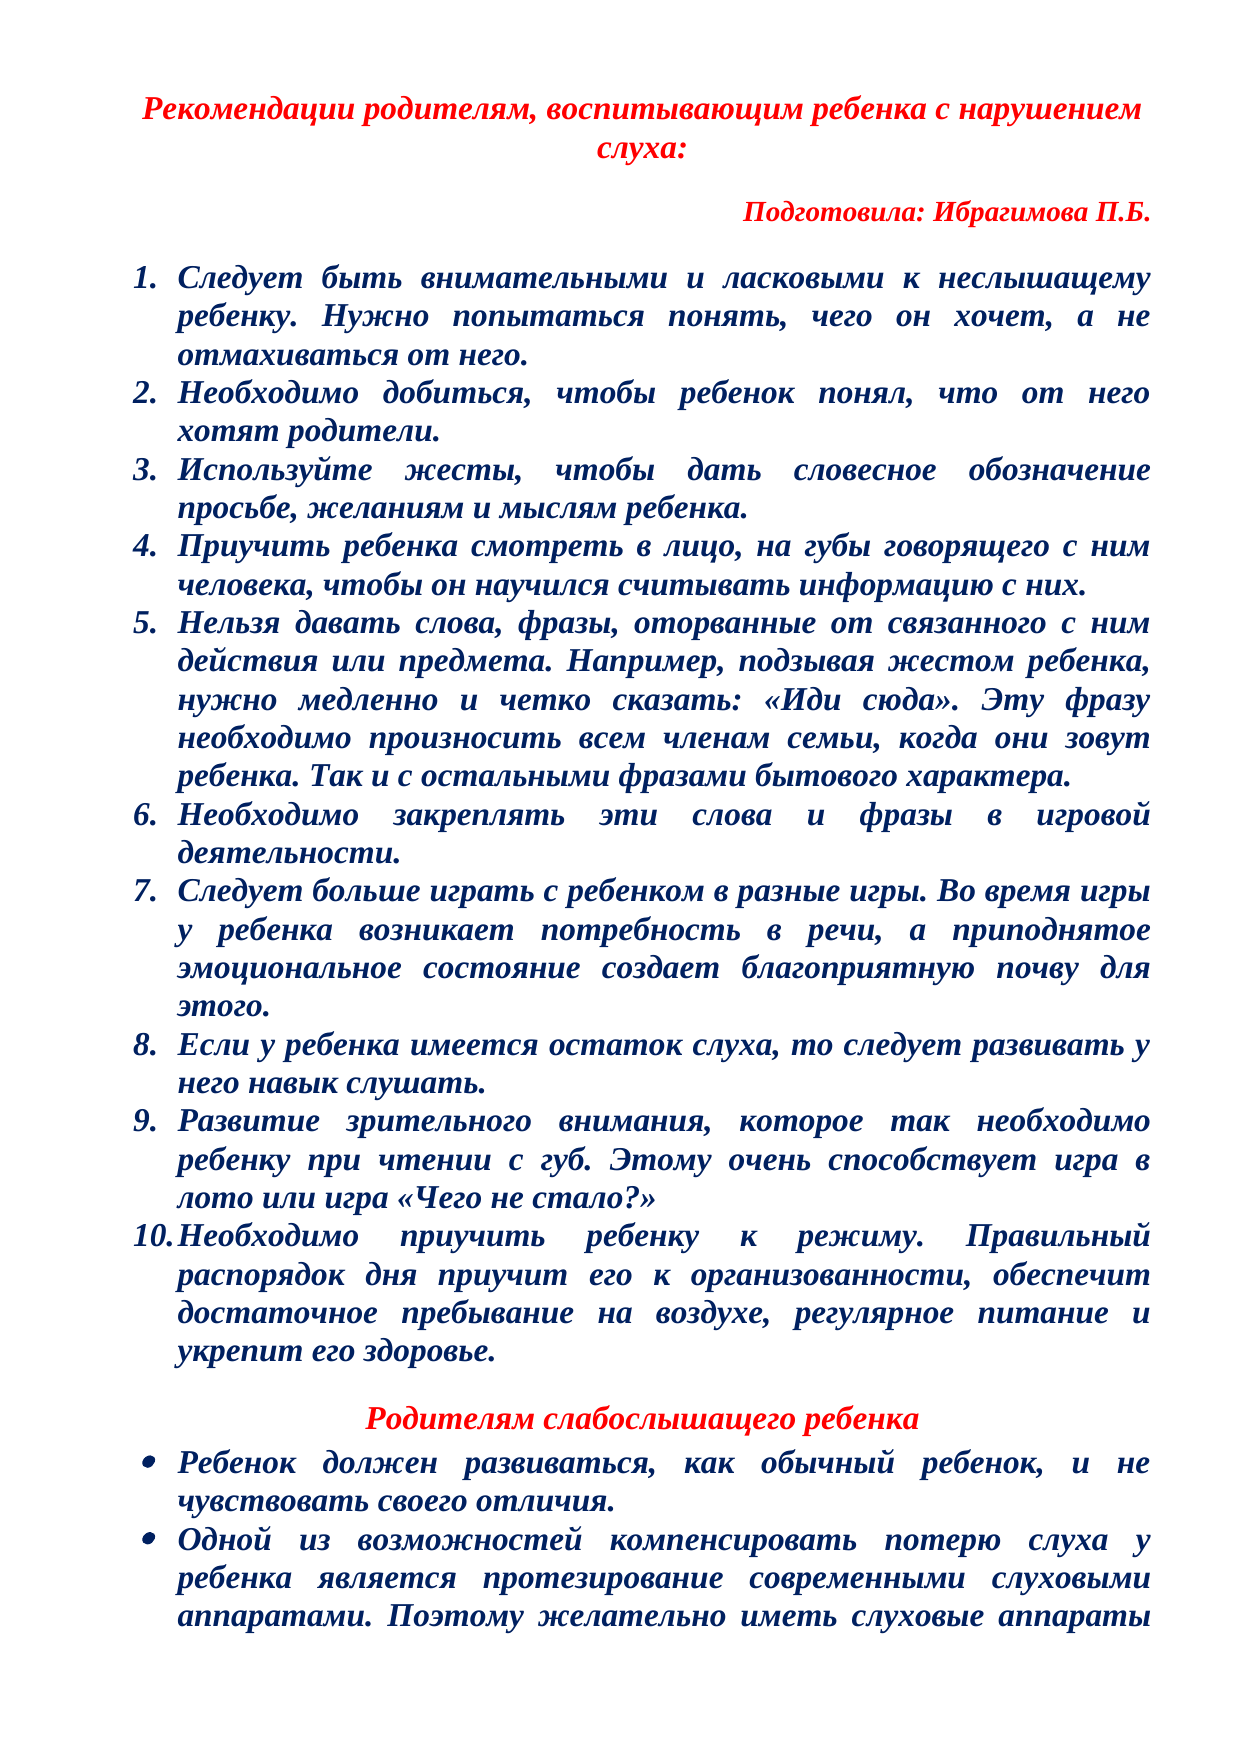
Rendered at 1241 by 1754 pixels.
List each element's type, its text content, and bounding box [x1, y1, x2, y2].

list Если у ребенка имеется остаток слуха, то следует развивать у него навык слушать. [133, 1024, 1152, 1101]
list Нельзя давать слова, фразы, оторванные от связанного с ним действия или предмета. Например, подзывая жестом ребенка, нужно медленно и четко сказать: «Иди сюда». Эту фразу необходимо произносить всем членам семьи, когда они зовут ребенка. Так и с остальными фразами бытового характера. [133, 602, 1152, 794]
list Используйте жесты, чтобы дать словесное обозначение просьбе, желаниям и мыслям ребенка. [133, 449, 1152, 526]
text Подготовила: Ибрагимова П.Б. [133, 194, 1152, 228]
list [140, 1519, 1152, 1634]
list Необходимо добиться, чтобы ребенок понял, что от него хотят родители. [133, 372, 1152, 449]
text Рекомендации родителям, воспитывающим ребенка с нарушением слуха: [133, 89, 1152, 165]
list Приучить ребенка смотреть в лицо, на губы говорящего с ним человека, чтобы он научился считывать информацию с них. [133, 526, 1152, 602]
list Ребенок должен развиваться, как обычный ребенок, и не чувствовать своего отличия. [140, 1442, 1152, 1519]
list Следует больше играть с ребенком в разные игры. Во время игры у ребенка возникает потребность в речи, а приподнятое эмоциональное состояние создает благоприятную почву для этого. [133, 871, 1152, 1024]
list Развитие зрительного внимания, которое так необходимо ребенку при чтении с губ. Этому очень способствует игра в лото или игра «Чего не стало?» [133, 1101, 1152, 1216]
list Необходимо приучить ребенку к режиму. Правильный распорядок дня приучит его к организованности, обеспечит достаточное пребывание на воздухе, регулярное питание и укрепит его здоровье. [133, 1216, 1152, 1369]
list Необходимо закреплять эти слова и фразы в игровой деятельности. [133, 794, 1152, 871]
subtitle Родителям слабослышащего ребенка [133, 1398, 1152, 1436]
list Следует быть внимательными и ласковыми к неслышащему ребенку. Нужно попытаться понять, чего он хочет, а не отмахиваться от него. [133, 257, 1152, 372]
